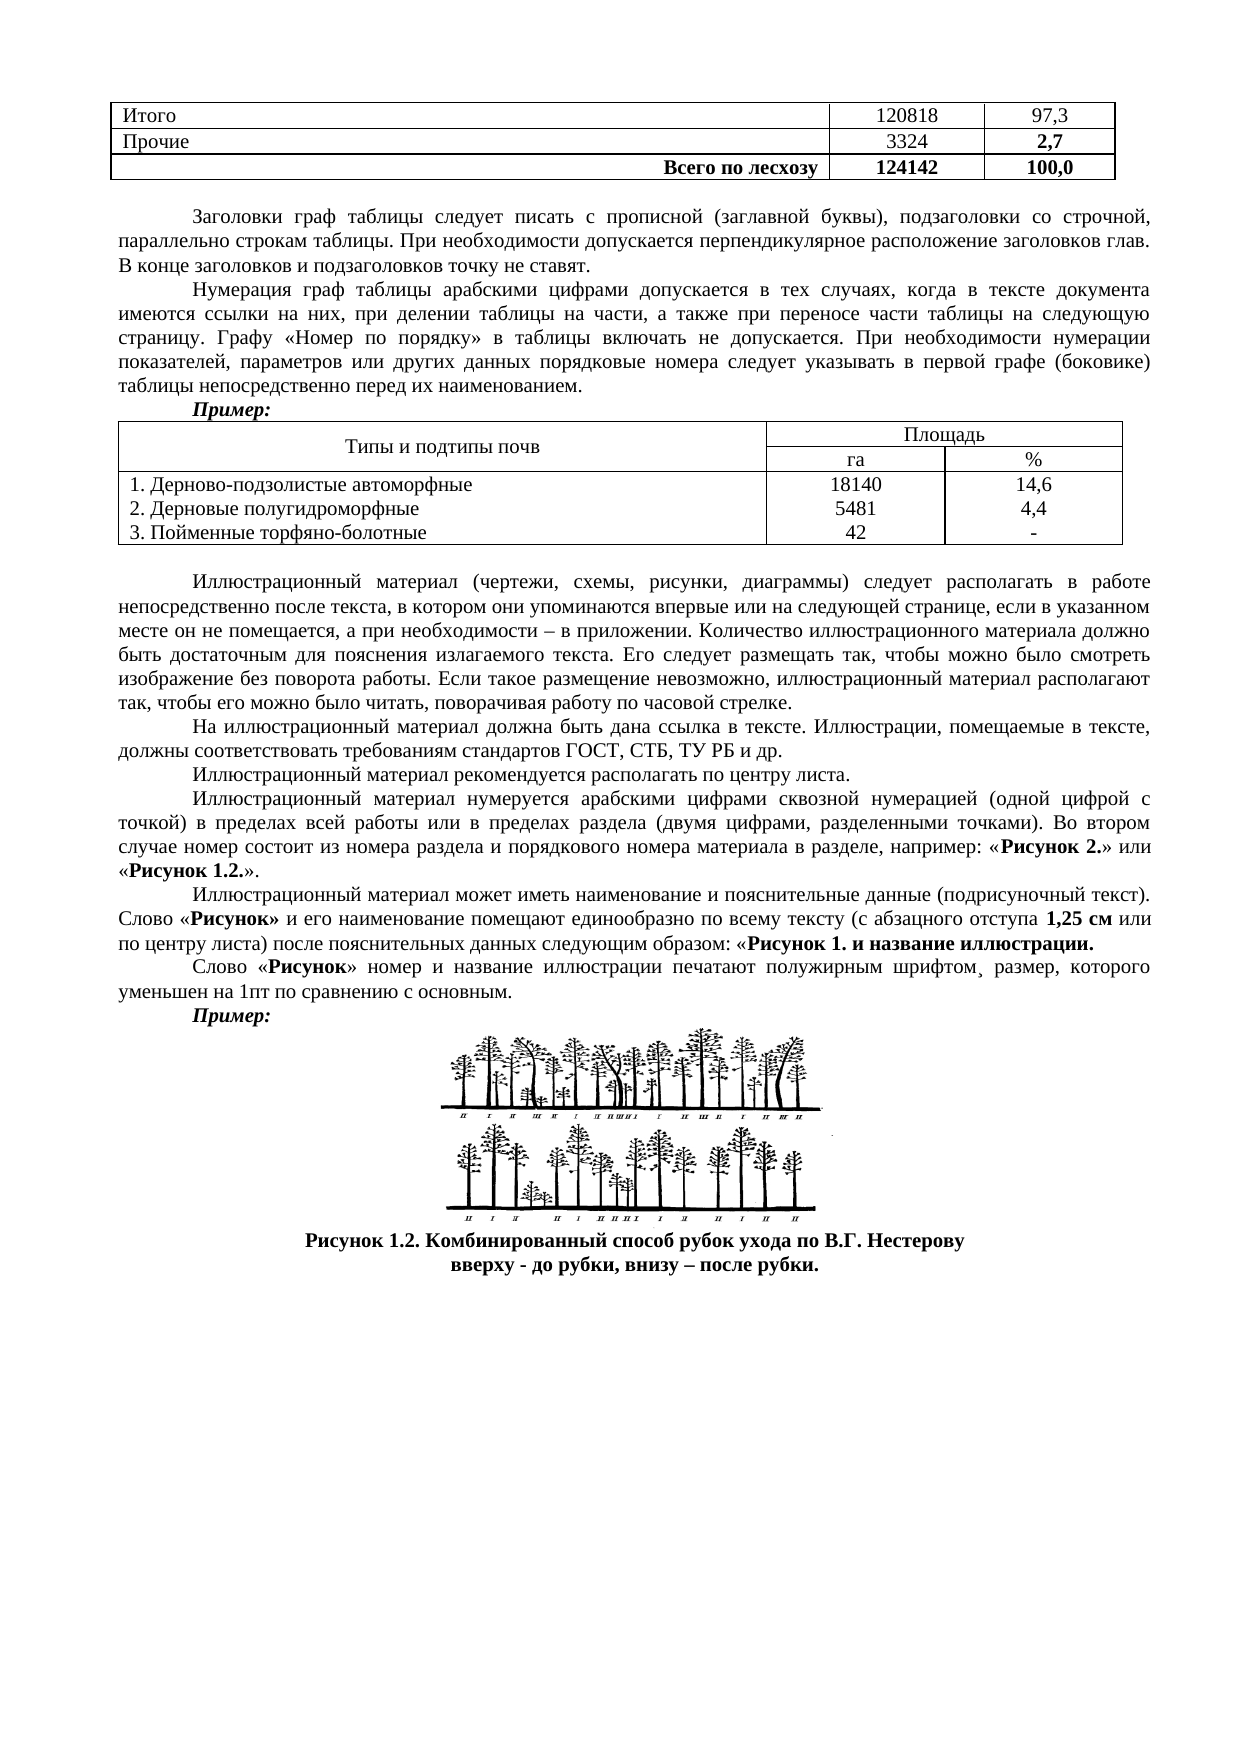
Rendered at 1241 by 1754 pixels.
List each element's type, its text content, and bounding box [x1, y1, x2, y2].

picture [431, 1026, 839, 1229]
text На иллюстрационный материал должна быть дана ссылка в тексте. Иллюстрации, помещаемые в тексте, должны соответствовать требованиям стандартов ГОСТ, СТБ, ТУ РБ и др. [118, 714, 1152, 762]
text Пример: [118, 1003, 1152, 1027]
text Рисунок 1.2. Комбинированный способ рубок ухода по В.Г. Нестерову [118, 1228, 1152, 1252]
table_header Типы и подтипы почв [119, 422, 766, 471]
text Иллюстрационный материал рекомендуется располагать по центру листа. [118, 762, 1152, 786]
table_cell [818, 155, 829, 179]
table_cell 14,6 4,4 - [946, 472, 1122, 544]
text Нумерация граф таблицы арабскими цифрами допускается в тех случаях, когда в тексте документа имеются ссылки на них, при делении таблицы на части, а также при переносе части таблицы на следующую страницу. Графу «Номер по порядку» в таблицы включать не допускается. При необходимости нумерации показателей, параметров или других данных порядковые номера следует указывать в первой графе (боковике) таблицы непосредственно перед их наименованием. [118, 277, 1152, 397]
text Заголовки граф таблицы следует писать с прописной (заглавной буквы), подзаголовки со строчной, параллельно строкам таблицы. При необходимости допускается перпендикулярное расположение заголовков глав. В конце заголовков и подзаголовков точку не ставят. [118, 204, 1152, 277]
text Иллюстрационный материал нумеруется арабскими цифрами сквозной нумерацией (одной цифрой с точкой) в пределах всей работы или в пределах раздела (двумя цифрами, разделенными точками). Во втором случае номер состоит из номера раздела и порядкового номера материала в разделе, например: «Рисунок 2.» или «Рисунок 1.2.». [118, 786, 1152, 882]
text Иллюстрационный материал (чертежи, схемы, рисунки, диаграммы) следует располагать в работе непосредственно после текста, в котором они упоминаются впервые или на следующей странице, если в указанном месте он не помещается, а при необходимости – в приложении. Количество иллюстрационного материала должно быть достаточным для пояснения излагаемого текста. Его следует размещать так, чтобы можно было смотреть изображение без поворота работы. Если такое размещение невозможно, иллюстрационный материал располагают так, чтобы его можно было читать, поворачивая работу по часовой стрелке. [118, 569, 1152, 714]
table_cell % [946, 447, 1122, 471]
text Слово «Рисунок» номер и название иллюстрации печатают полужирным шрифтом¸ размер, которого уменьшен на 1пт по сравнению с основным. [118, 954, 1152, 1003]
table_cell 18140 5481 42 [767, 472, 944, 544]
table_cell га [767, 447, 944, 471]
table_cell 1. Дерново-подзолистые автоморфные 2. Дерновые полугидроморфные 3. Пойменные торфяно-болотные [119, 472, 766, 544]
text Иллюстрационный материал может иметь наименование и пояснительные данные (подрисуночный текст). Слово «Рисунок» и его наименование помещают единообразно по всему тексту (с абзацного отступа 1,25 см или по центру листа) после пояснительных данных следующим образом: «Рисунок 1. и название иллюстрации. [118, 882, 1152, 954]
text вверху - до рубки, внизу – после рубки. [118, 1252, 1152, 1276]
text Пример: [118, 397, 1152, 421]
table_header Площадь [767, 422, 1122, 446]
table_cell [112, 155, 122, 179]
